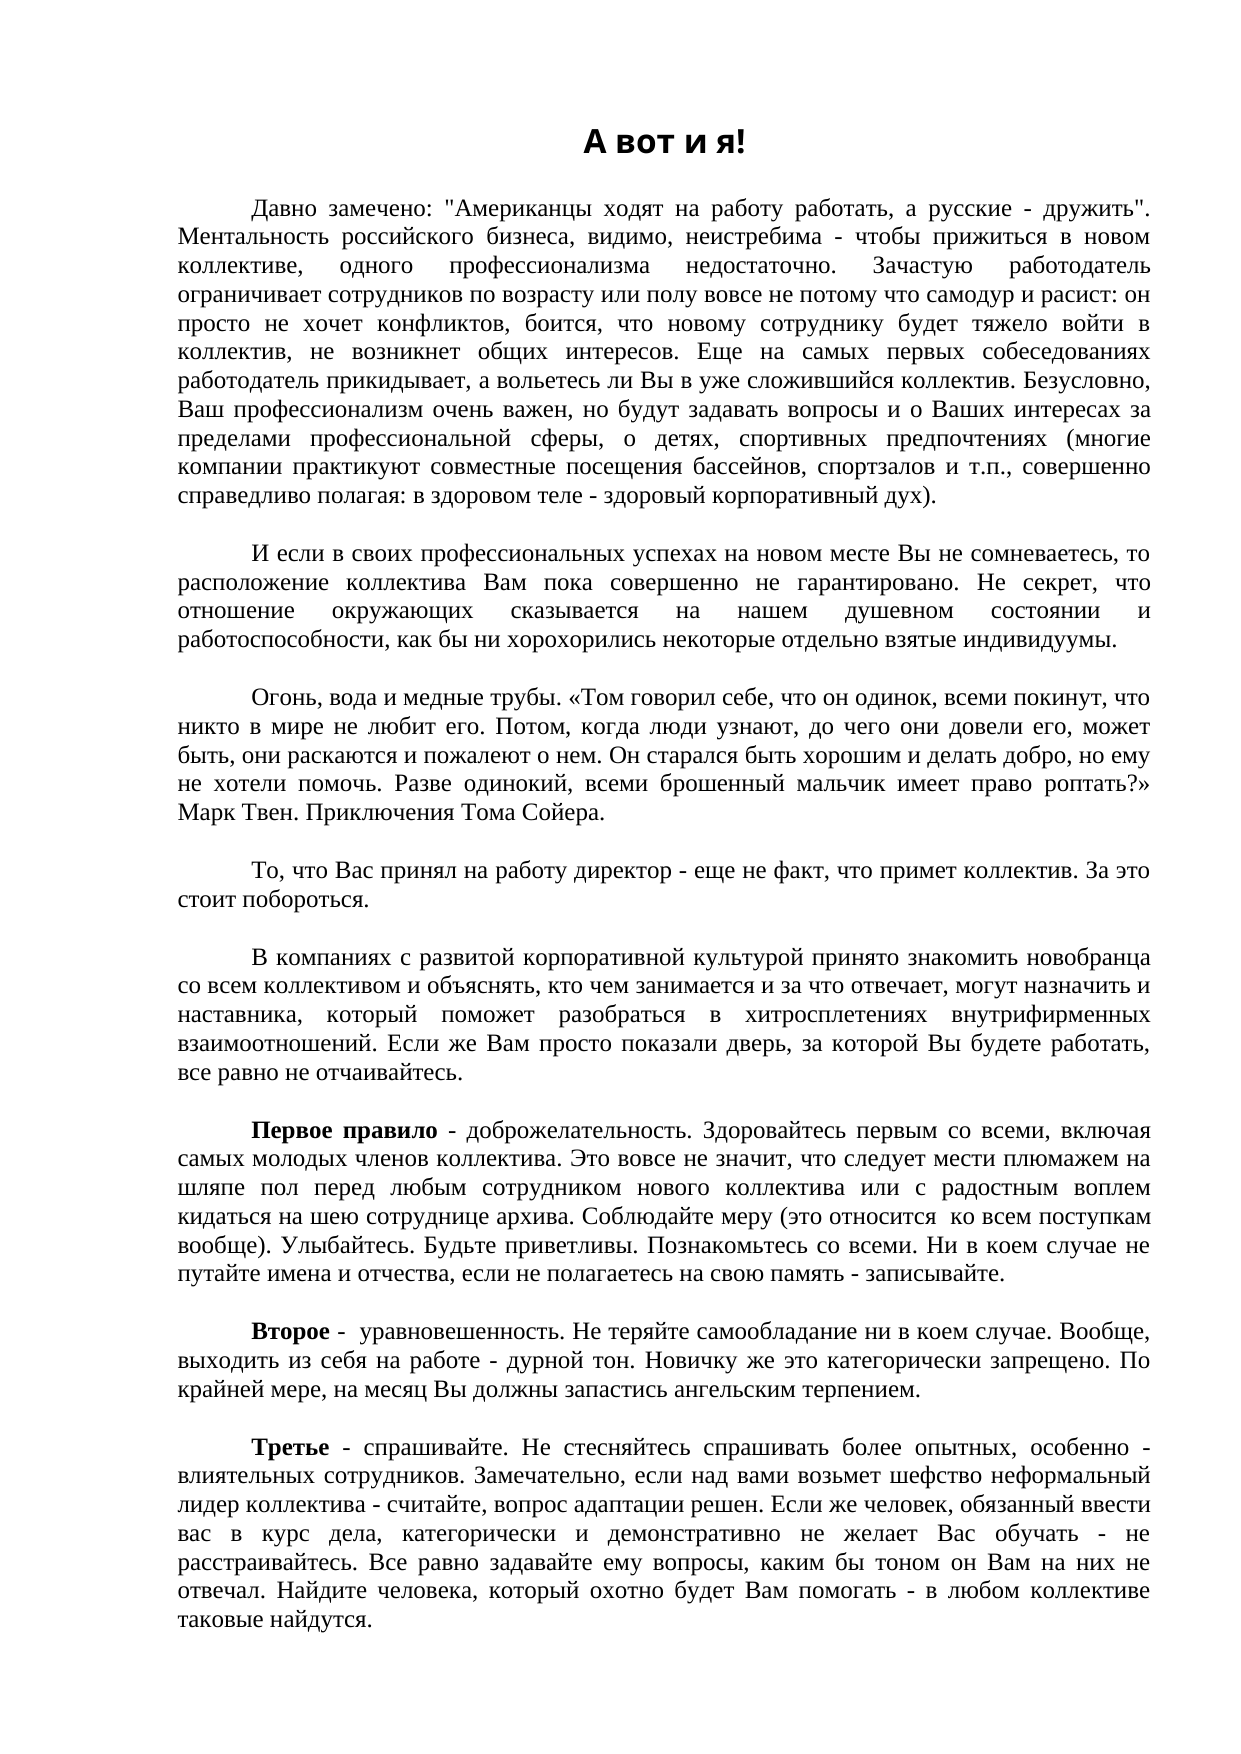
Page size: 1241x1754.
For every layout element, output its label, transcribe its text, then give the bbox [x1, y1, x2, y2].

text Первое правило - доброжелательность. Здоровайтесь первым со всеми, включая самых молодых членов коллектива. Это вовсе не значит, что следует мести плюмажем на шляпе пол перед любым сотрудником нового коллектива или с радостным воплем кидаться на шею сотруднице архива. Соблюдайте меру (это относится ко всем поступкам вообще). Улыбайтесь. Будьте приветливы. Познакомьтесь со всеми. Ни в коем случае не путайте имена и отчества, если не полагаетесь на свою память - записывайте. [177, 1115, 1152, 1287]
text Огонь, вода и медные трубы. «Том говорил себе, что он одинок, всеми покинут, что никто в мире не любит его. Потом, когда люди узнают, до чего они довели его, может быть, они раскаются и пожалеют о нем. Он старался быть хорошим и делать добро, но ему не хотели помочь. Разве одинокий, всеми брошенный мальчик имеет право роптать?» Марк Твен. Приключения Тома Сойера. [177, 682, 1152, 826]
text В компаниях с развитой корпоративной культурой принято знакомить новобранца со всем коллективом и объяснять, кто чем занимается и за что отвечает, могут назначить и наставника, который поможет разобраться в хитросплетениях внутрифирменных взаимоотношений. Если же Вам просто показали дверь, за которой Вы будете работать, все равно не отчаивайтесь. [177, 942, 1152, 1086]
text То, что Вас принял на работу директор - еще не факт, что примет коллектив. За это стоит побороться. [177, 855, 1152, 913]
text А вот и я! [177, 118, 1152, 163]
text Второе - уравновешенность. Не теряйте самообладание ни в коем случае. Вообще, выходить из себя на работе - дурной тон. Новичку же это категорически запрещено. По крайней мере, на месяц Вы должны запастись ангельским терпением. [177, 1316, 1152, 1403]
text Давно замечено: "Американцы ходят на работу работать, а русские - дружить". Ментальность российского бизнеса, видимо, неистребима - чтобы прижиться в новом коллективе, одного профессионализма недостаточно. Зачастую работодатель ограничивает сотрудников по возрасту или полу вовсе не потому что самодур и расист: он просто не хочет конфликтов, боится, что новому сотруднику будет тяжело войти в коллектив, не возникнет общих интересов. Еще на самых первых собеседованиях работодатель прикидывает, а вольетесь ли Вы в уже сложившийся коллектив. Безусловно, Ваш профессионализм очень важен, но будут задавать вопросы и о Ваших интересах за пределами профессиональной сферы, о детях, спортивных предпочтениях (многие компании практикуют совместные посещения бассейнов, спортзалов и т.п., совершенно справедливо полагая: в здоровом теле - здоровый корпоративный дух). [177, 193, 1152, 509]
text Третье - спрашивайте. Не стесняйтесь спрашивать более опытных, особенно - влиятельных сотрудников. Замечательно, если над вами возьмет шефство неформальный лидер коллектива - считайте, вопрос адаптации решен. Если же человек, обязанный ввести вас в курс дела, категорически и демонстративно не желает Вас обучать - не расстраивайтесь. Все равно задавайте ему вопросы, каким бы тоном он Вам на них не отвечал. Найдите человека, который охотно будет Вам помогать - в любом коллективе таковые найдутся. [177, 1432, 1152, 1633]
text И если в своих профессиональных успехах на новом месте Вы не сомневаетесь, то расположение коллектива Вам пока совершенно не гарантировано. Не секрет, что отношение окружающих сказывается на нашем душевном состоянии и работоспособности, как бы ни хорохорились некоторые отдельно взятые индивидуумы. [177, 538, 1152, 653]
